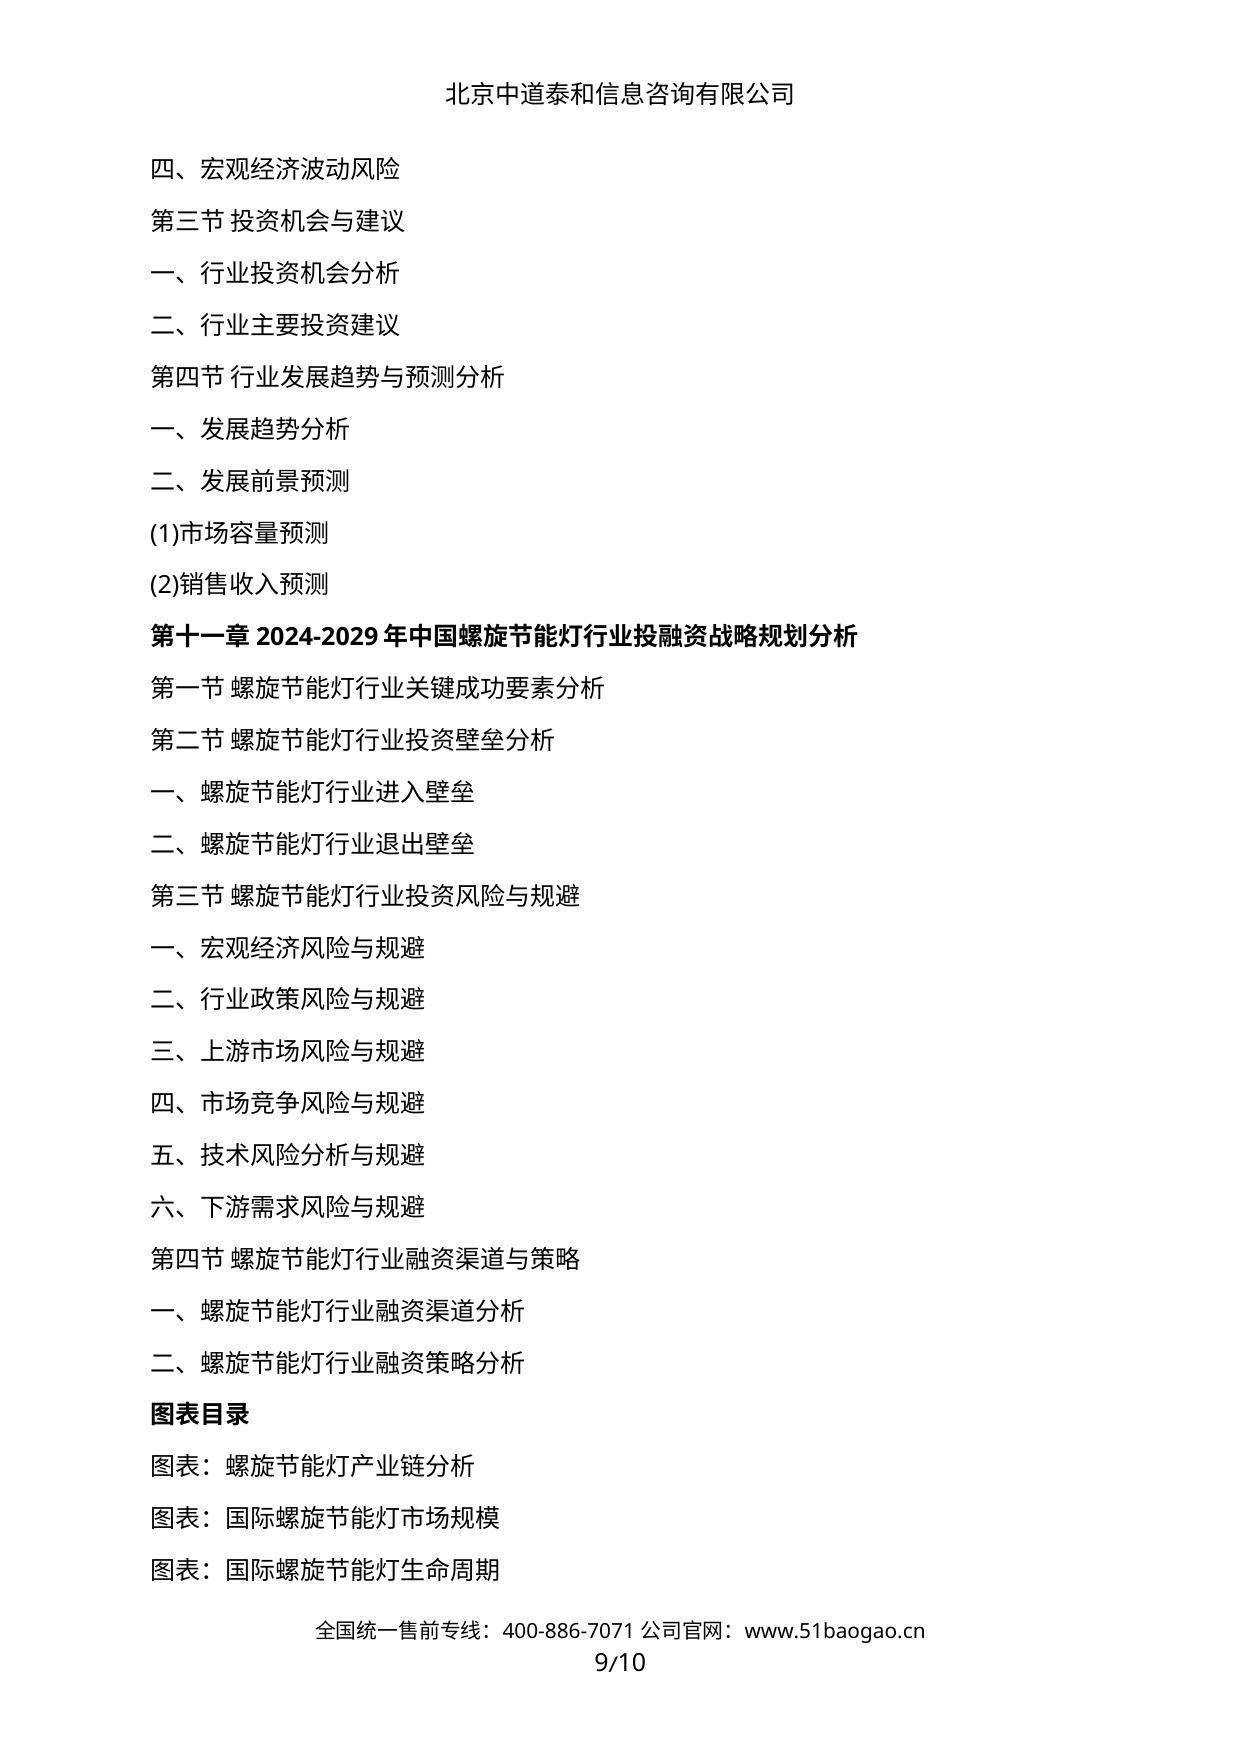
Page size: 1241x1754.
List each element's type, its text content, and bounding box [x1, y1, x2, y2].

text 四、市场竞争风险与规避 [150, 1084, 1090, 1120]
text 二、行业主要投资建议 [150, 306, 1090, 342]
text 一、发展趋势分析 [150, 409, 1090, 446]
text 二、发展前景预测 [150, 461, 1090, 497]
text 图表：国际螺旋节能灯生命周期 [150, 1551, 1090, 1587]
text 第一节 螺旋节能灯行业关键成功要素分析 [150, 669, 1090, 705]
text 二、螺旋节能灯行业退出壁垒 [150, 824, 1090, 861]
text 第二节 螺旋节能灯行业投资壁垒分析 [150, 721, 1090, 757]
text 一、行业投资机会分析 [150, 254, 1090, 290]
text 图表目录 [150, 1395, 1090, 1431]
text 图表：螺旋节能灯产业链分析 [150, 1447, 1090, 1483]
text 第十一章 2024-2029年中国螺旋节能灯行业投融资战略规划分析 [150, 617, 1090, 653]
text 四、宏观经济波动风险 [150, 150, 1090, 186]
text (1)市场容量预测 [150, 513, 1090, 549]
text 第三节 投资机会与建议 [150, 202, 1090, 238]
text 图表：国际螺旋节能灯市场规模 [150, 1499, 1090, 1535]
text 三、上游市场风险与规避 [150, 1032, 1090, 1068]
text 二、螺旋节能灯行业融资策略分析 [150, 1343, 1090, 1379]
text (2)销售收入预测 [150, 565, 1090, 601]
text 第四节 行业发展趋势与预测分析 [150, 357, 1090, 394]
text 二、行业政策风险与规避 [150, 980, 1090, 1016]
text 一、螺旋节能灯行业融资渠道分析 [150, 1291, 1090, 1327]
text 第三节 螺旋节能灯行业投资风险与规避 [150, 876, 1090, 912]
text 一、螺旋节能灯行业进入壁垒 [150, 772, 1090, 809]
text 一、宏观经济风险与规避 [150, 928, 1090, 964]
text 五、技术风险分析与规避 [150, 1136, 1090, 1172]
text 第四节 螺旋节能灯行业融资渠道与策略 [150, 1239, 1090, 1276]
text 六、下游需求风险与规避 [150, 1187, 1090, 1224]
